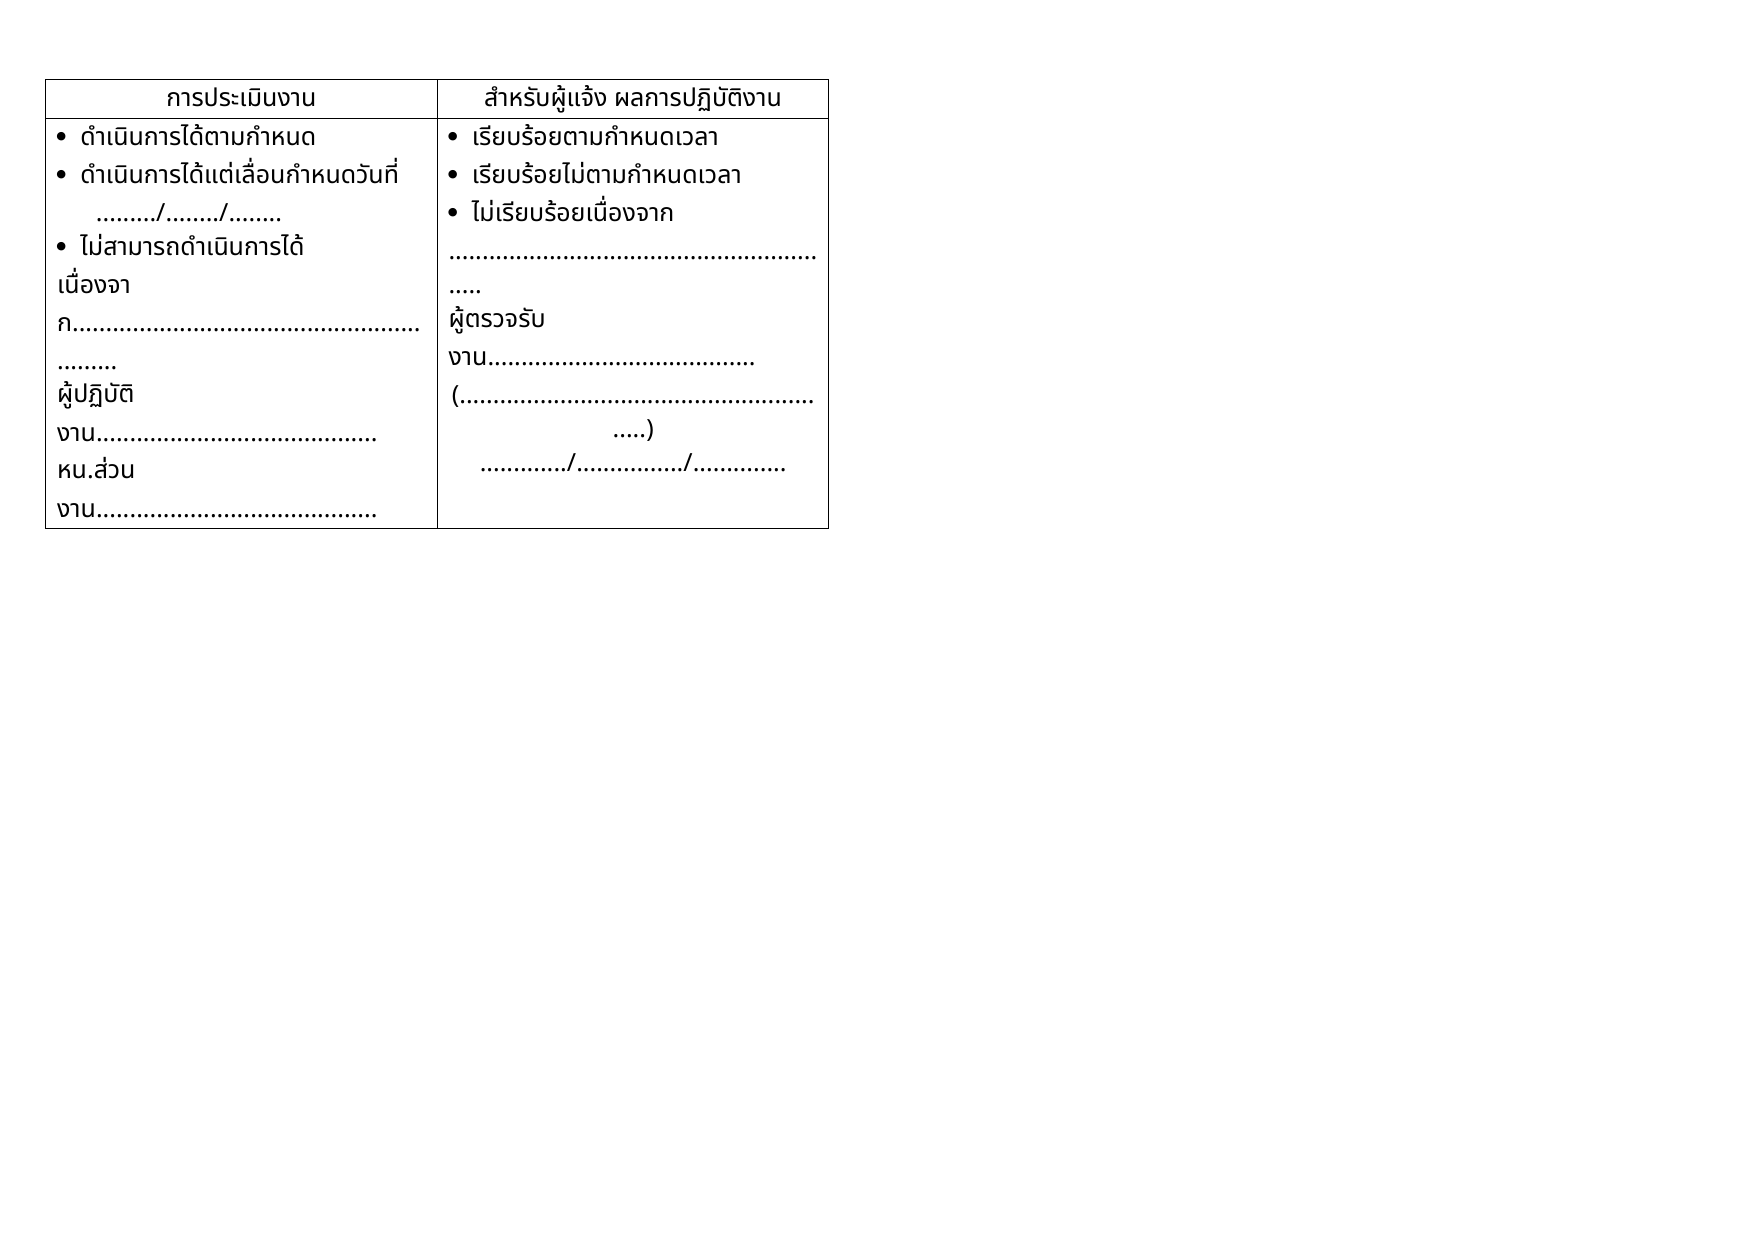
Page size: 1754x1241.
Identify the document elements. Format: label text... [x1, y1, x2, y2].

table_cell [46, 119, 437, 528]
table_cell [438, 119, 828, 528]
table_header สำหรับผู้แจ้ง ผลการปฏิบัติงาน [438, 80, 828, 118]
table_header การประเมินงาน [46, 80, 437, 118]
